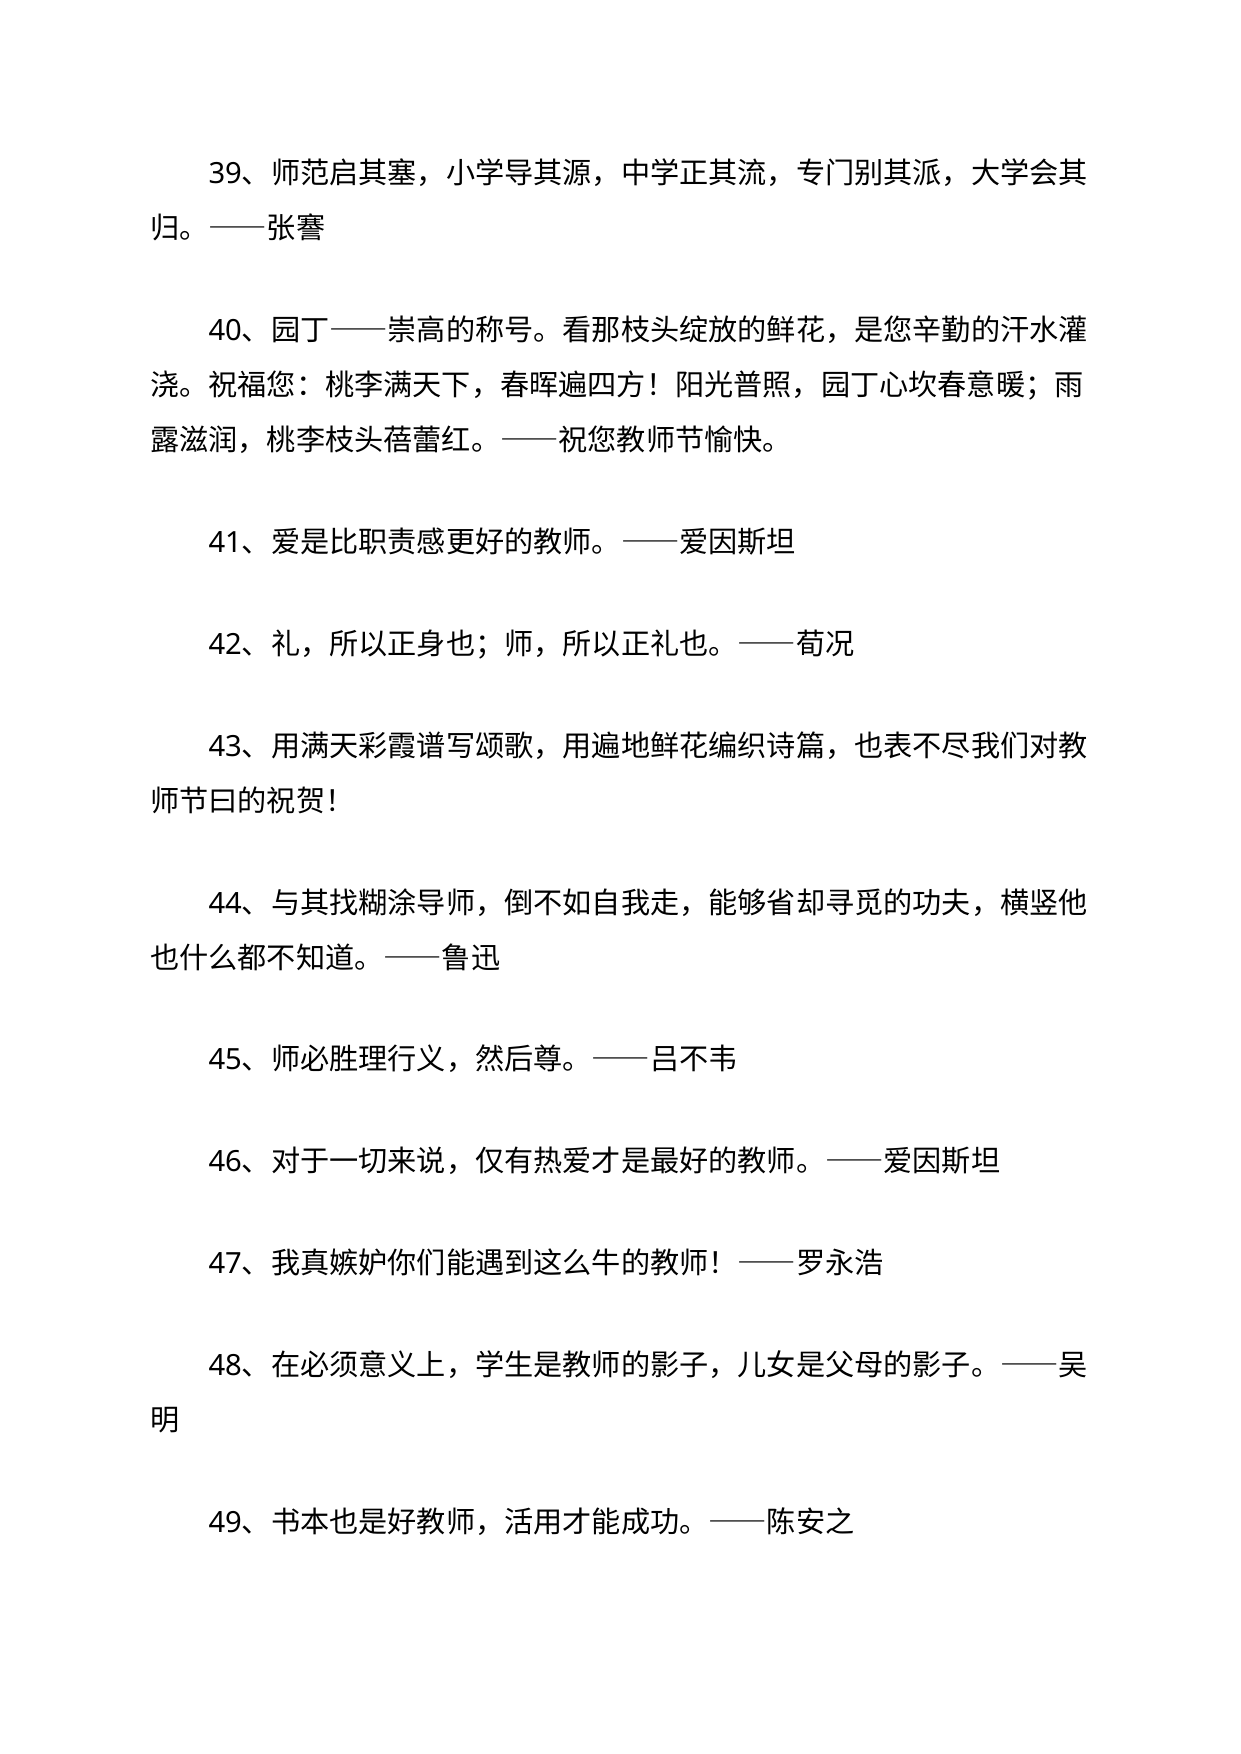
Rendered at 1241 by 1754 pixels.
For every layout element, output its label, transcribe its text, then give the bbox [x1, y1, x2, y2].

text 43、用满天彩霞谱写颂歌，用遍地鲜花编织诗篇，也表不尽我们对教师节曰的祝贺！ [150, 722, 1090, 820]
text 49、书本也是好教师，活用才能成功。——陈安之 [150, 1499, 1090, 1541]
text 42、礼，所以正身也；师，所以正礼也。——荀况 [150, 620, 1090, 663]
text 40、园丁——崇高的称号。看那枝头绽放的鲜花，是您辛勤的汗水灌浇。祝福您：桃李满天下，春晖遍四方！阳光普照，园丁心坎春意暖；雨露滋润，桃李枝头蓓蕾红。——祝您教师节愉快。 [150, 307, 1090, 459]
text 48、在必须意义上，学生是教师的影子，儿女是父母的影子。——吴明 [150, 1342, 1090, 1439]
text 44、与其找糊涂导师，倒不如自我走，能够省却寻觅的功夫，横竖他也什么都不知道。——鲁迅 [150, 879, 1090, 976]
text 41、爱是比职责感更好的教师。——爱因斯坦 [150, 518, 1090, 561]
text 39、师范启其塞，小学导其源，中学正其流，专门别其派，大学会其归。——张謇 [150, 150, 1090, 247]
text 47、我真嫉妒你们能遇到这么牛的教师！——罗永浩 [150, 1240, 1090, 1282]
text 46、对于一切来说，仅有热爱才是最好的教师。——爱因斯坦 [150, 1138, 1090, 1180]
text 45、师必胜理行义，然后尊。——吕不韦 [150, 1036, 1090, 1078]
